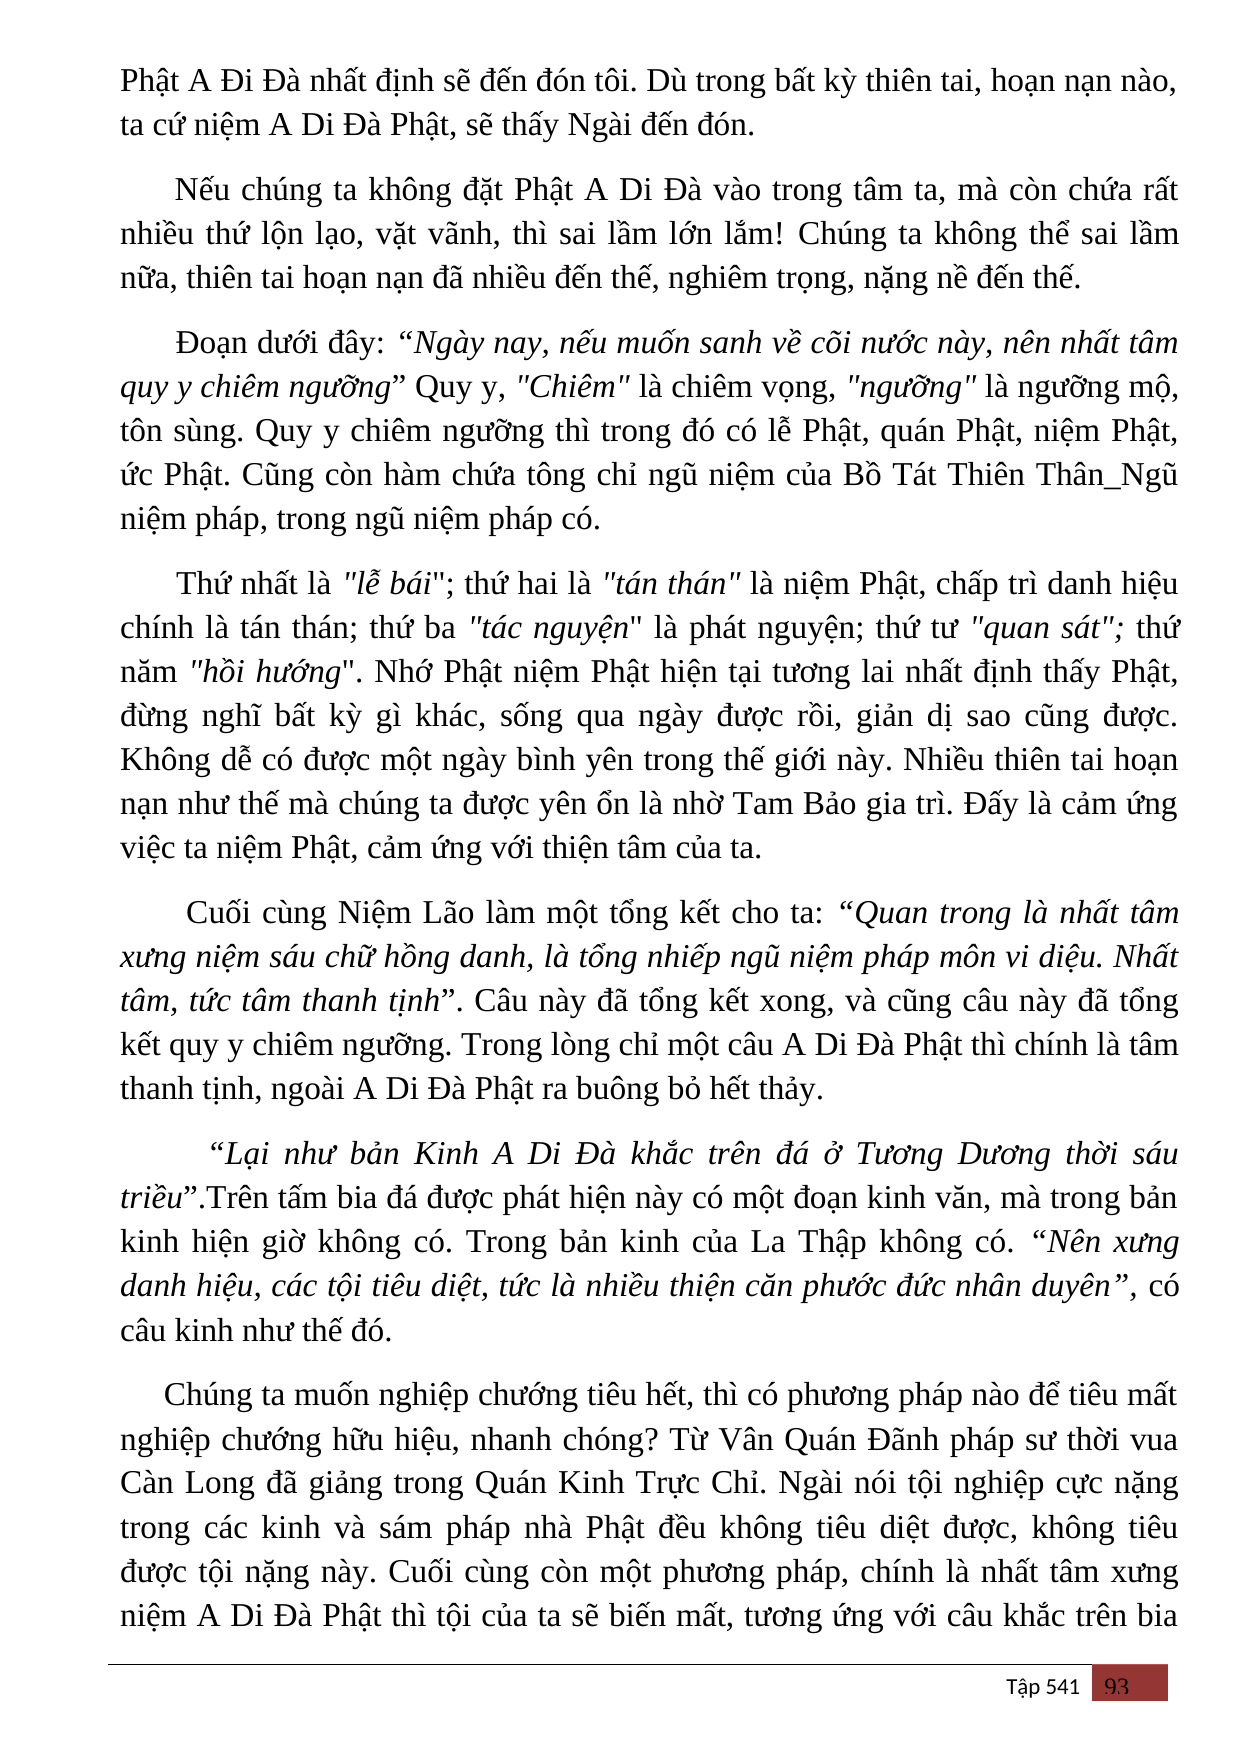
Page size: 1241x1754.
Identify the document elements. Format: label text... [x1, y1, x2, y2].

text Đoạn dưới đây: “Ngày nay, nếu muốn sanh về cõi nước này, nên nhất tâm quy y chiêm ngưỡng” Quy y, "Chiêm" là chiêm vọng, "ngưỡng" là ngưỡng mộ, tôn sùng. Quy y chiêm ngưỡng thì trong đó có lễ Phật, quán Phật, niệm Phật, ức Phật. Cũng còn hàm chứa tông chỉ ngũ niệm của Bồ Tát Thiên Thân_Ngũ niệm pháp, trong ngũ niệm pháp có. [120, 322, 1180, 537]
text Thứ nhất là "lễ bái"; thứ hai là "tán thán" là niệm Phật, chấp trì danh hiệu chính là tán thán; thứ ba "tác nguyện" là phát nguyện; thứ tư "quan sát"; thứ năm "hồi hướng". Nhớ Phật niệm Phật hiện tại tương lai nhất định thấy Phật, đừng nghĩ bất kỳ gì khác, sống qua ngày được rồi, giản dị sao cũng được. Không dễ có được một ngày bình yên trong thế giới này. Nhiều thiên tai hoạn nạn như thế mà chúng ta được yên ổn là nhờ Tam Bảo gia trì. Đấy là cảm ứng việc ta niệm Phật, cảm ứng với thiện tâm của ta. [120, 563, 1180, 866]
text Cuối cùng Niệm Lão làm một tổng kết cho ta: “Quan trong là nhất tâm xưng niệm sáu chữ hồng danh, là tổng nhiếp ngũ niệm pháp môn vi diệu. Nhất tâm, tức tâm thanh tịnh”. Câu này đã tổng kết xong, và cũng câu này đã tổng kết quy y chiêm ngưỡng. Trong lòng chỉ một câu A Di Đà Phật thì chính là tâm thanh tịnh, ngoài A Di Đà Phật ra buông bỏ hết thảy. [120, 892, 1180, 1107]
text “Lại như bản Kinh A Di Đà khắc trên đá ở Tương Dương thời sáu triều”.Trên tấm bia đá được phát hiện này có một đoạn kinh văn, mà trong bản kinh hiện giờ không có. Trong bản kinh của La Thập không có. “Nên xưng danh hiệu, các tội tiêu diệt, tức là nhiều thiện căn phước đức nhân duyên”, có câu kinh như thế đó. [120, 1133, 1180, 1348]
text Nếu chúng ta không đặt Phật A Di Đà vào trong tâm ta, mà còn chứa rất nhiều thứ lộn lạo, vặt vãnh, thì sai lầm lớn lắm! Chúng ta không thể sai lầm nữa, thiên tai hoạn nạn đã nhiều đến thế, nghiêm trọng, nặng nề đến thế. [120, 169, 1180, 295]
